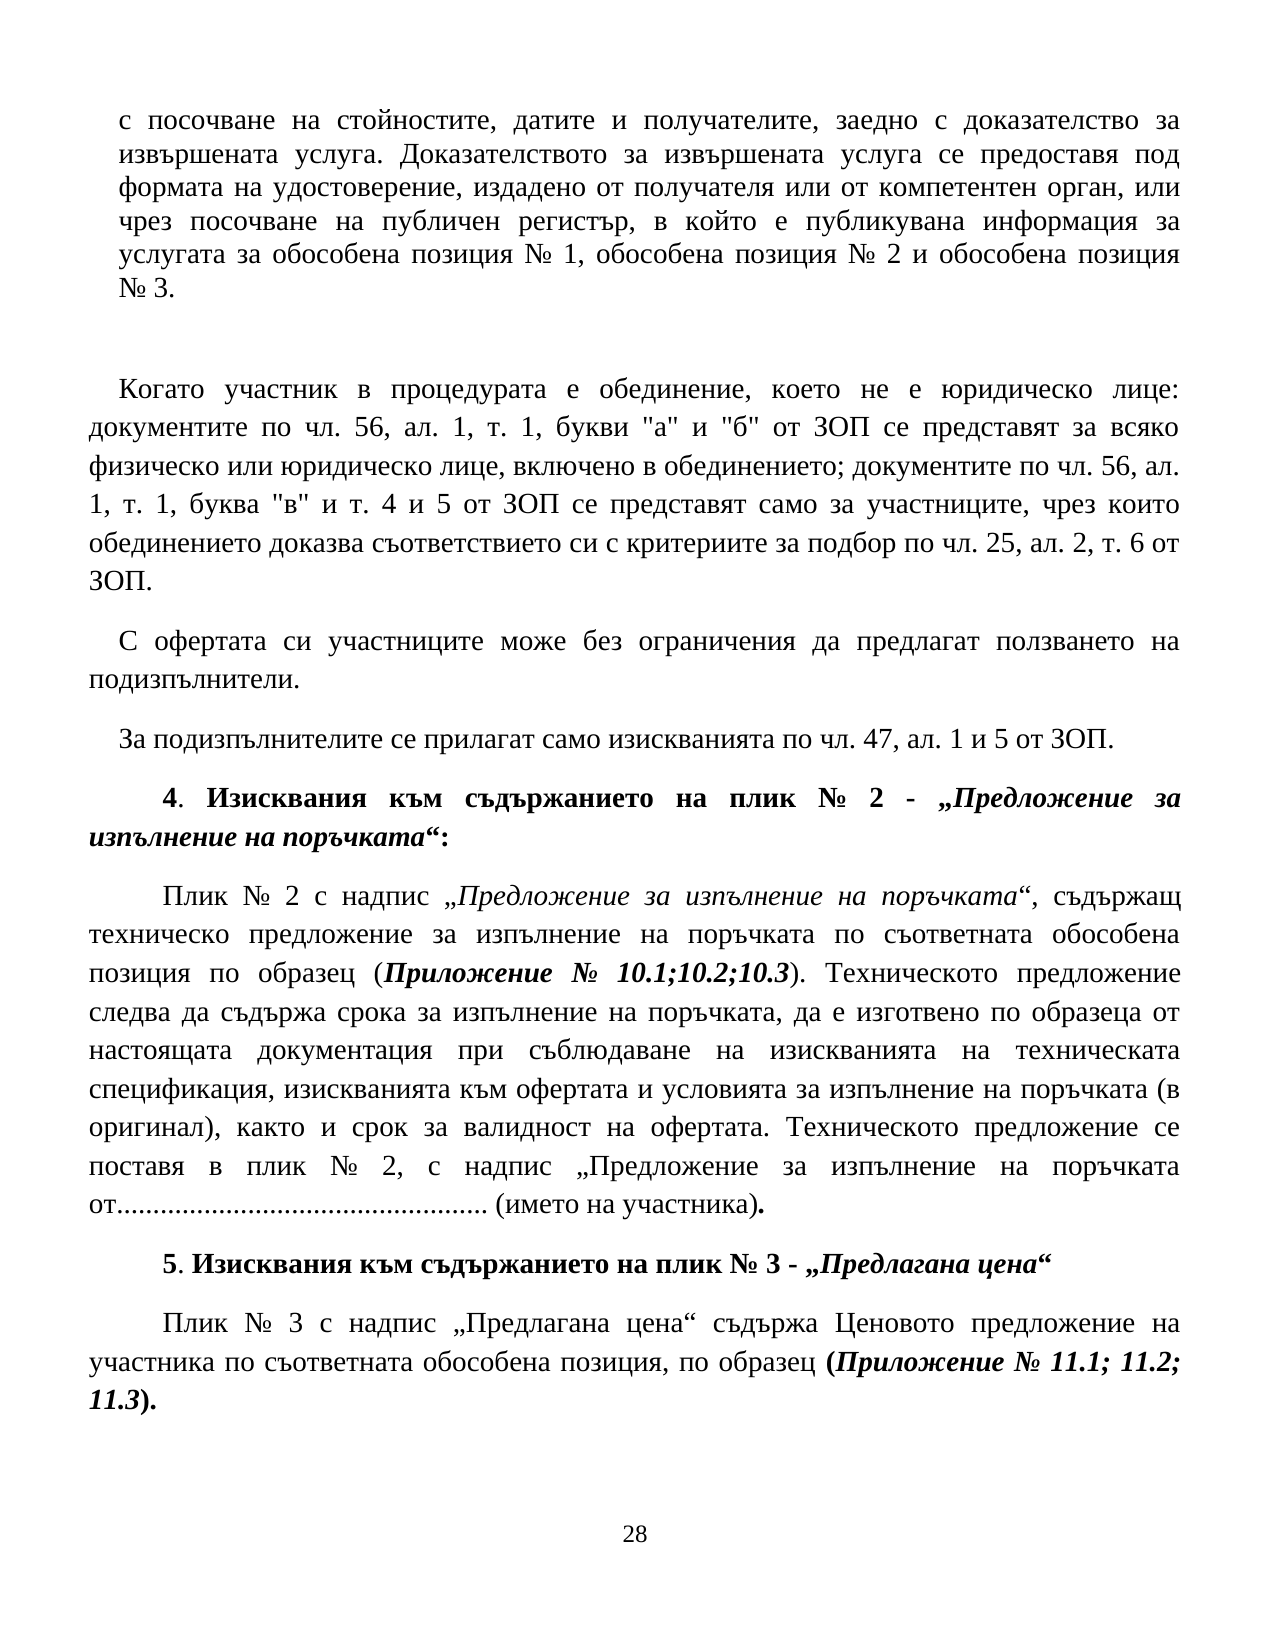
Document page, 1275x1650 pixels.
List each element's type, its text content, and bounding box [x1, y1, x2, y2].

text 5. Изисквания към съдържанието на плик № 3 - „Предлагана цена“ [89, 1246, 1181, 1279]
text Плик № 3 с надпис „Предлагана цена“ съдържа Ценовото предложение на участника по съответната обособена позиция, по образец (Приложение № 11.1; 11.2; 11.3). [89, 1305, 1181, 1416]
text Когато участник в процедурата е обединение, което не е юридическо лице: документите по чл. 56, ал. 1, т. 1, букви "а" и "б" от ЗОП се представят за всяко физическо или юридическо лице, включено в обединението; документите по чл. 56, ал. 1, т. 1, буква "в" и т. 4 и 5 от ЗОП се представят само за участниците, чрез които обединението доказва съответствието си с критериите за подбор по чл. 25, ал. 2, т. 6 от ЗОП. [89, 371, 1181, 597]
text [118, 102, 1181, 304]
text Плик № 2 с надпис „Предложение за изпълнение на поръчката“, съдържащ техническо предложение за изпълнение на поръчката по съответната обособена позиция по образец (Приложение № 10.1;10.2;10.3). Техническото предложение следва да съдържа срока за изпълнение на поръчката, да е изготвено по образеца от настоящата документация при съблюдаване на изискванията на техническата спецификация, изискванията към офертата и условията за изпълнение на поръчката (в оригинал), както и срок за валидност на офертата. Техническото предложение се поставя в плик № 2, с надпис „Предложение за изпълнение на поръчката от................................................... (името на участника). [89, 878, 1181, 1220]
text С офертата си участниците може без ограничения да предлагат ползването на подизпълнители. [89, 623, 1181, 695]
text 4. Изисквания към съдържанието на плик № 2 - „Предложение за изпълнение на поръчката“: [89, 780, 1181, 852]
text За подизпълнителите се прилагат само изискванията по чл. 47, ал. 1 и 5 от ЗОП. [89, 721, 1181, 754]
